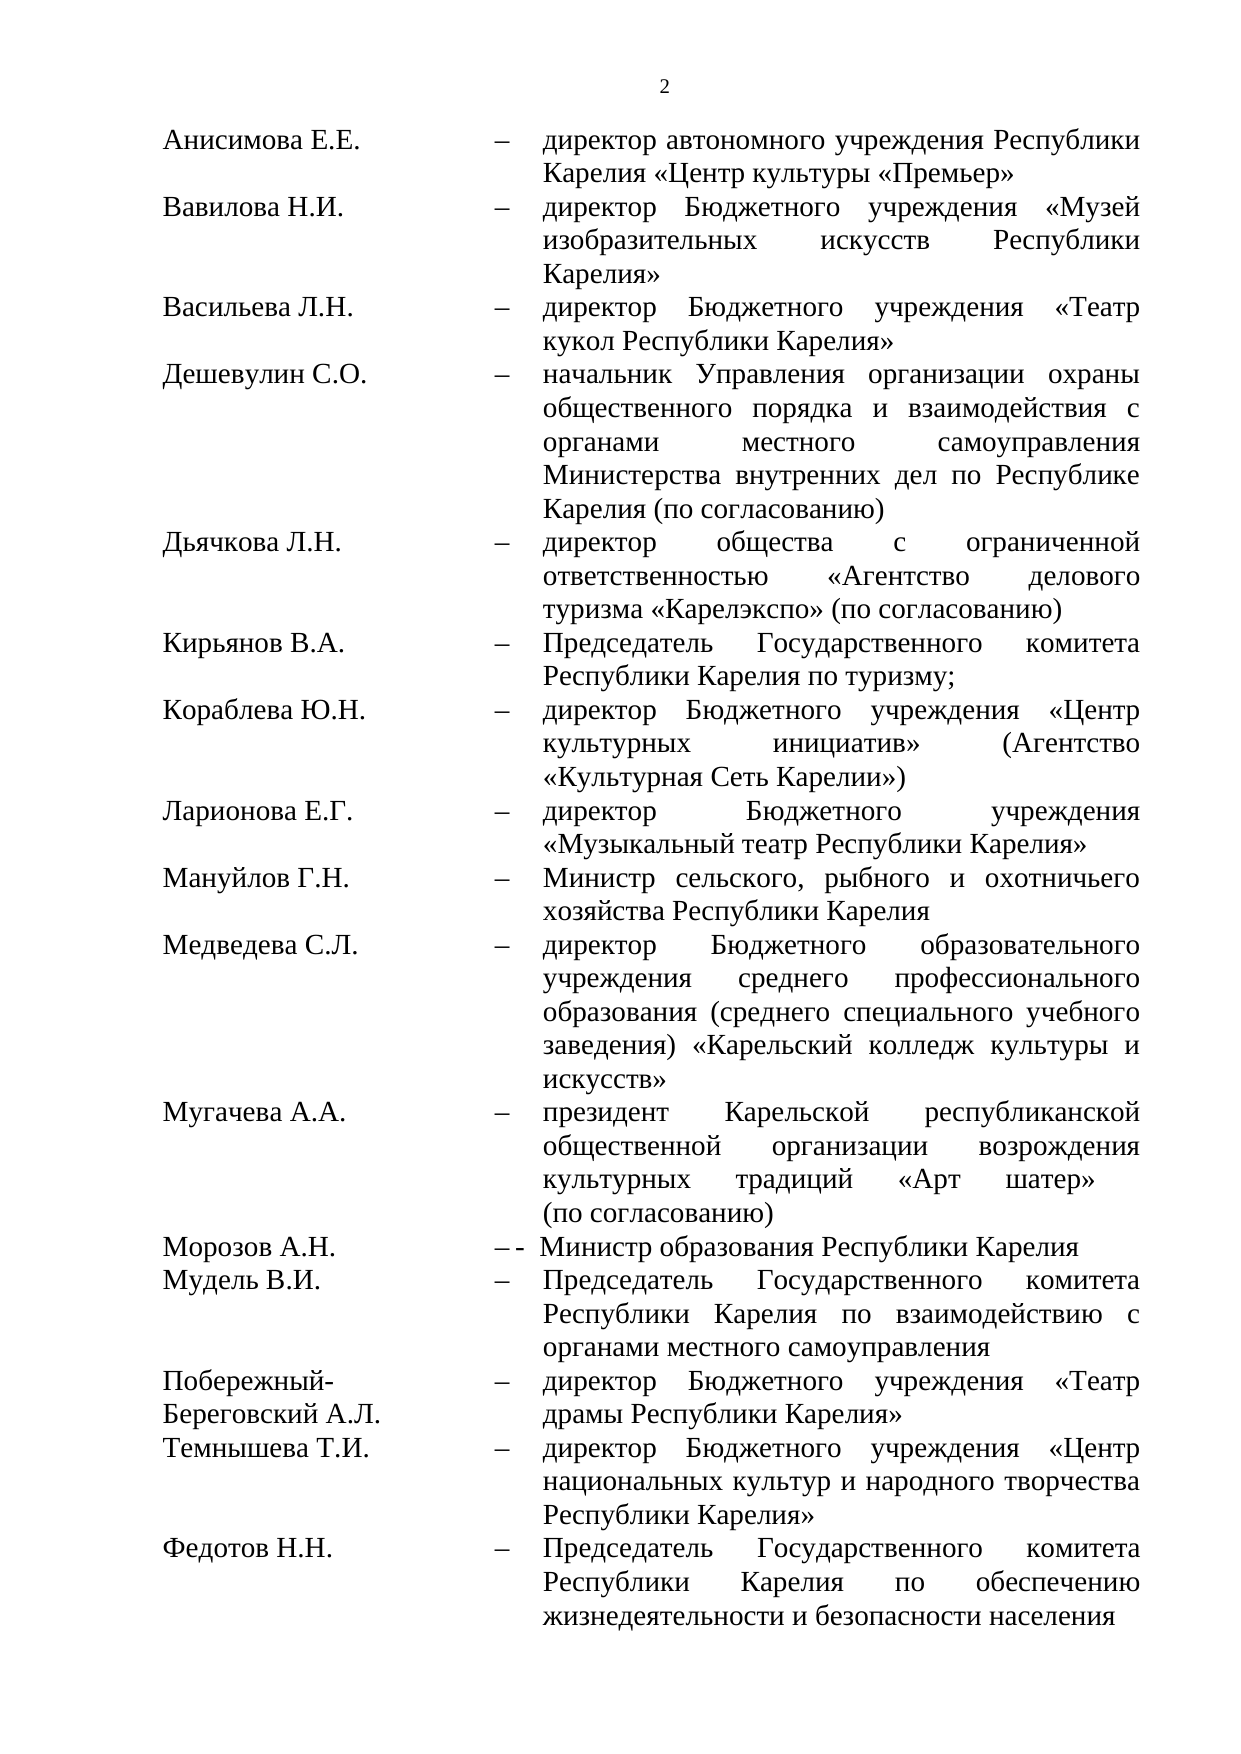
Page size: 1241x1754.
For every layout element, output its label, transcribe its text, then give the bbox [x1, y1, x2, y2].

table_cell директор Бюджетного учреждения «Центр культурных инициатив» (Агентство «Культурная Сеть Карелии») [531, 692, 1152, 793]
table_cell – [483, 122, 531, 189]
table_cell директор Бюджетного учреждения «Музыкальный театр Республики Карелия» [531, 793, 1152, 860]
table_cell – [483, 1229, 531, 1262]
table_cell - Министр образования Республики Карелия [531, 1229, 1152, 1262]
table_cell директор Бюджетного образовательного учреждения среднего профессионального образования (среднего специального учебного заведения) «Карельский колледж культуры и искусств» [531, 927, 1152, 1094]
table_cell Медведева С.Л. [151, 927, 483, 1094]
table_cell – [483, 860, 531, 927]
table_cell – [483, 1531, 531, 1631]
table_cell – [483, 1430, 531, 1531]
table_cell директор Бюджетного учреждения «Центр национальных культур и народного творчества Республики Карелия» [531, 1430, 1152, 1531]
table_cell президент Карельской республиканской общественной организации возрождения культурных традиций «Арт шатер» (по согласованию) [531, 1095, 1152, 1229]
table_cell – [483, 357, 531, 524]
table_cell – [483, 1262, 531, 1363]
table_cell Мануйлов Г.Н. [151, 860, 483, 927]
table_cell Кирьянов В.А. [151, 625, 483, 692]
table_cell – [483, 692, 531, 793]
table_cell директор Бюджетного учреждения «Театр драмы Республики Карелия» [531, 1363, 1152, 1430]
table_cell – [483, 524, 531, 625]
table_cell директор общества с ограниченной ответственностью «Агентство делового туризма «Карелэкспо» (по согласованию) [531, 524, 1152, 625]
table_cell – [483, 793, 531, 860]
table_cell – [483, 189, 531, 289]
table_cell Ларионова Е.Г. [151, 793, 483, 860]
table_cell директор автономного учреждения Республики Карелия «Центр культуры «Премьер» [531, 122, 1152, 189]
table_cell директор Бюджетного учреждения «Театр кукол Республики Карелия» [531, 290, 1152, 357]
table_cell Мудель В.И. [151, 1262, 483, 1363]
table_cell Председатель Государственного комитета Республики Карелия по взаимодействию с органами местного самоуправления [531, 1262, 1152, 1363]
table_cell – [483, 1095, 531, 1229]
table_cell Анисимова Е.Е. [151, 122, 483, 189]
table_cell – [483, 927, 531, 1094]
table_cell – [483, 290, 531, 357]
table_cell Темнышева Т.И. [151, 1430, 483, 1531]
table_cell Побережный-Береговский А.Л. [151, 1363, 483, 1430]
table_cell Васильева Л.Н. [151, 290, 483, 357]
table_cell Дьячкова Л.Н. [151, 524, 483, 625]
table_cell Вавилова Н.И. [151, 189, 483, 289]
table_cell Кораблева Ю.Н. [151, 692, 483, 793]
table_cell начальник Управления организации охраны общественного порядка и взаимодействия с органами местного самоуправления Министерства внутренних дел по Республике Карелия (по согласованию) [531, 357, 1152, 524]
table_cell директор Бюджетного учреждения «Музей изобразительных искусств Республики Карелия» [531, 189, 1152, 289]
table_cell – [483, 625, 531, 692]
table_cell Федотов Н.Н. [151, 1531, 483, 1631]
table_cell Министр сельского, рыбного и охотничьего хозяйства Республики Карелия [531, 860, 1152, 927]
table_cell Председатель Государственного комитета Республики Карелия по туризму; [531, 625, 1152, 692]
table_cell Дешевулин С.О. [151, 357, 483, 524]
table_cell Мугачева А.А. [151, 1095, 483, 1229]
table_cell – [483, 1363, 531, 1430]
table_cell Морозов А.Н. [151, 1229, 483, 1262]
table_cell Председатель Государственного комитета Республики Карелия по обеспечению жизнедеятельности и безопасности населения [531, 1531, 1152, 1631]
